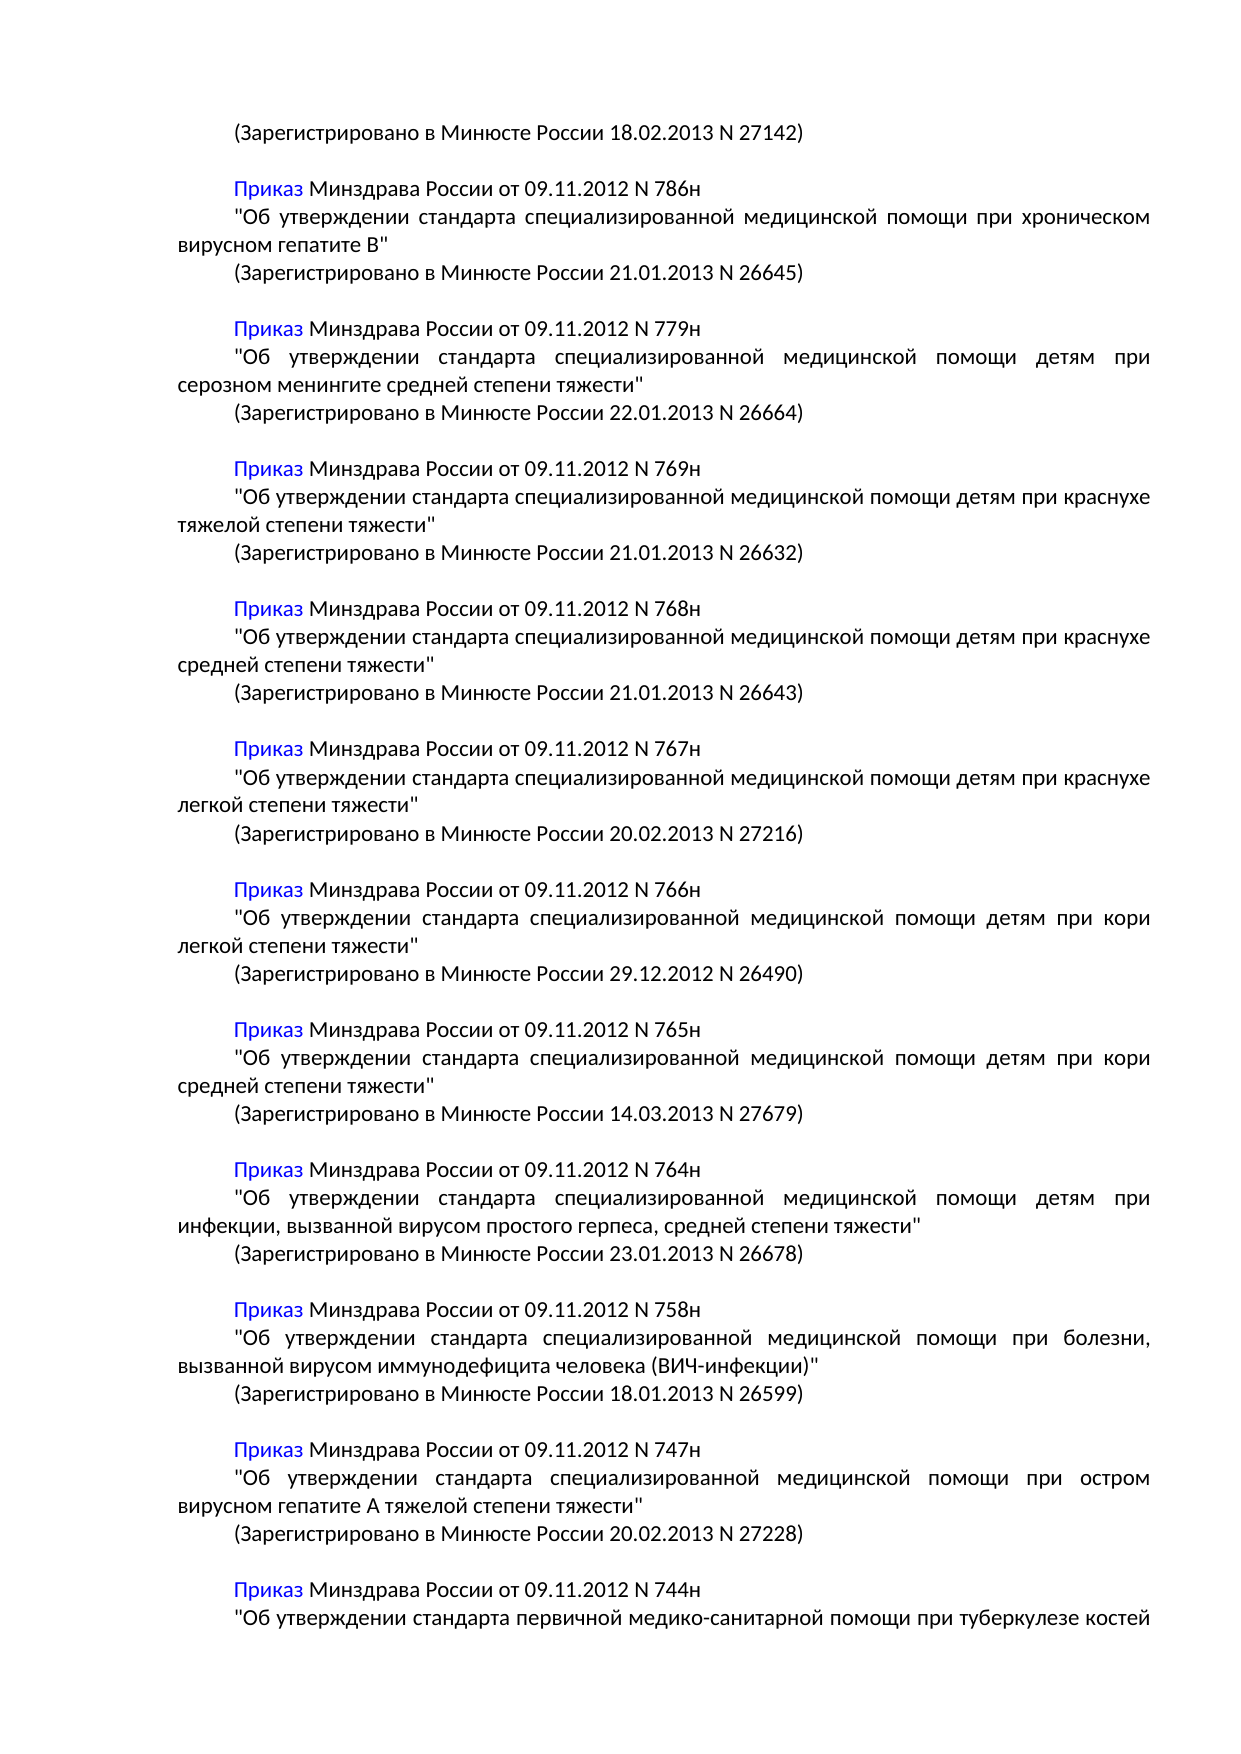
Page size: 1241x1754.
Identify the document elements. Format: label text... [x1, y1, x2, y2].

text Приказ Минздрава России от 09.11.2012 N 767н [177, 734, 1152, 763]
text "Об утверждении стандарта специализированной медицинской помощи детям при краснухе средней степени тяжести" [177, 622, 1152, 678]
text Приказ Минздрава России от 09.11.2012 N 764н [177, 1155, 1152, 1183]
text (Зарегистрировано в Минюсте России 21.01.2013 N 26645) [177, 258, 1152, 286]
text Приказ Минздрава России от 09.11.2012 N 769н [177, 454, 1152, 482]
text "Об утверждении стандарта специализированной медицинской помощи детям при кори легкой степени тяжести" [177, 903, 1152, 959]
text (Зарегистрировано в Минюсте России 21.01.2013 N 26632) [177, 538, 1152, 566]
text (Зарегистрировано в Минюсте России 20.02.2013 N 27228) [177, 1519, 1152, 1547]
text Приказ Минздрава России от 09.11.2012 N 786н [177, 174, 1152, 202]
text Приказ Минздрава России от 09.11.2012 N 766н [177, 875, 1152, 903]
text "Об утверждении стандарта специализированной медицинской помощи при хроническом вирусном гепатите B" [177, 202, 1152, 258]
text Приказ Минздрава России от 09.11.2012 N 779н [177, 314, 1152, 342]
text Приказ Минздрава России от 09.11.2012 N 758н [177, 1295, 1152, 1323]
text (Зарегистрировано в Минюсте России 18.02.2013 N 27142) [177, 118, 1152, 146]
text "Об утверждении стандарта специализированной медицинской помощи детям при инфекции, вызванной вирусом простого герпеса, средней степени тяжести" [177, 1183, 1152, 1239]
text (Зарегистрировано в Минюсте России 20.02.2013 N 27216) [177, 819, 1152, 847]
text (Зарегистрировано в Минюсте России 21.01.2013 N 26643) [177, 678, 1152, 707]
text (Зарегистрировано в Минюсте России 22.01.2013 N 26664) [177, 398, 1152, 426]
text (Зарегистрировано в Минюсте России 29.12.2012 N 26490) [177, 959, 1152, 987]
text "Об утверждении стандарта специализированной медицинской помощи при остром вирусном гепатите A тяжелой степени тяжести" [177, 1463, 1152, 1519]
text "Об утверждении стандарта специализированной медицинской помощи детям при краснухе тяжелой степени тяжести" [177, 482, 1152, 538]
text Приказ Минздрава России от 09.11.2012 N 765н [177, 1015, 1152, 1043]
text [177, 1603, 1152, 1631]
text "Об утверждении стандарта специализированной медицинской помощи детям при серозном менингите средней степени тяжести" [177, 342, 1152, 398]
text (Зарегистрировано в Минюсте России 18.01.2013 N 26599) [177, 1379, 1152, 1407]
text "Об утверждении стандарта специализированной медицинской помощи детям при кори средней степени тяжести" [177, 1043, 1152, 1099]
text Приказ Минздрава России от 09.11.2012 N 747н [177, 1435, 1152, 1463]
text (Зарегистрировано в Минюсте России 23.01.2013 N 26678) [177, 1239, 1152, 1267]
text "Об утверждении стандарта специализированной медицинской помощи детям при краснухе легкой степени тяжести" [177, 763, 1152, 819]
text Приказ Минздрава России от 09.11.2012 N 768н [177, 594, 1152, 622]
text "Об утверждении стандарта специализированной медицинской помощи при болезни, вызванной вирусом иммунодефицита человека (ВИЧ-инфекции)" [177, 1323, 1152, 1379]
text (Зарегистрировано в Минюсте России 14.03.2013 N 27679) [177, 1099, 1152, 1127]
text Приказ Минздрава России от 09.11.2012 N 744н [177, 1575, 1152, 1603]
